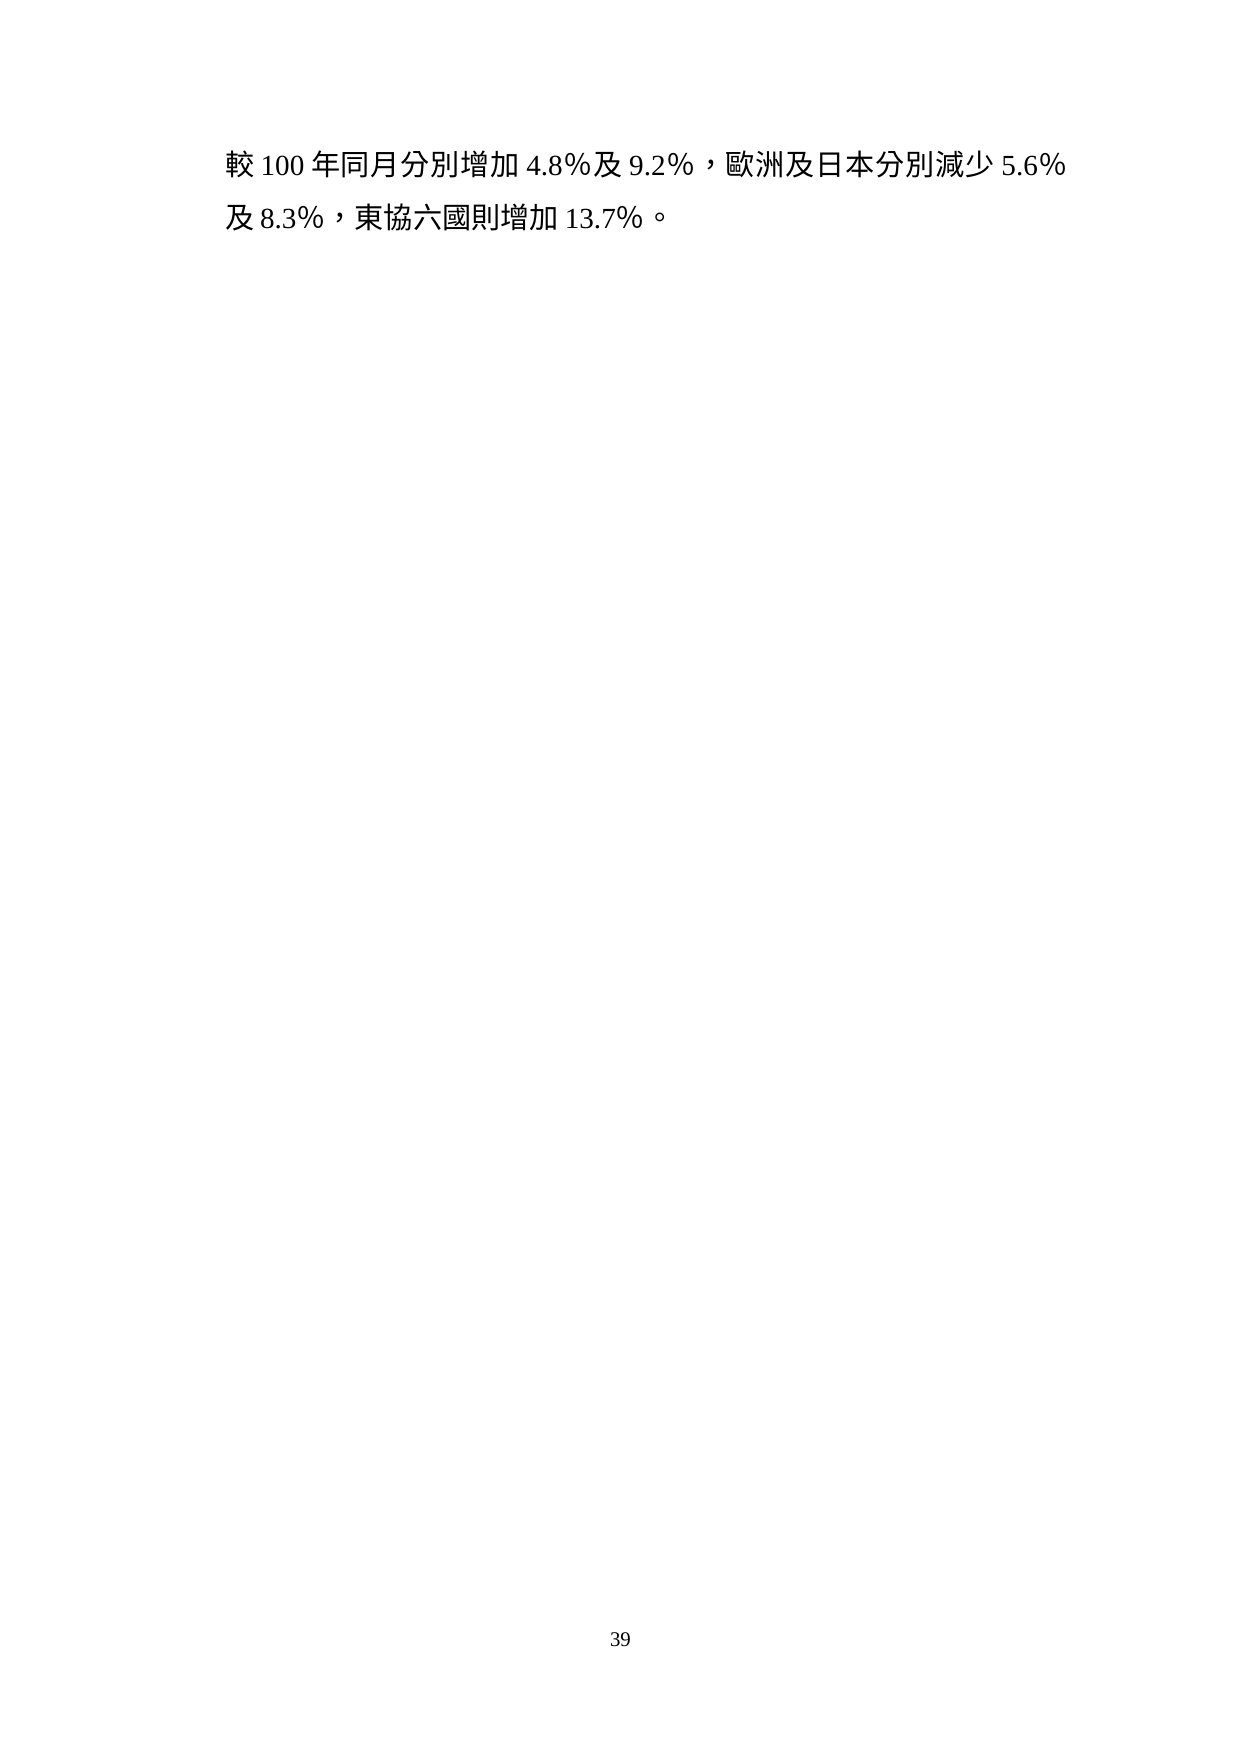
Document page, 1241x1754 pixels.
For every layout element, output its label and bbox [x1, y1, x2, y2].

text [225, 142, 1068, 237]
